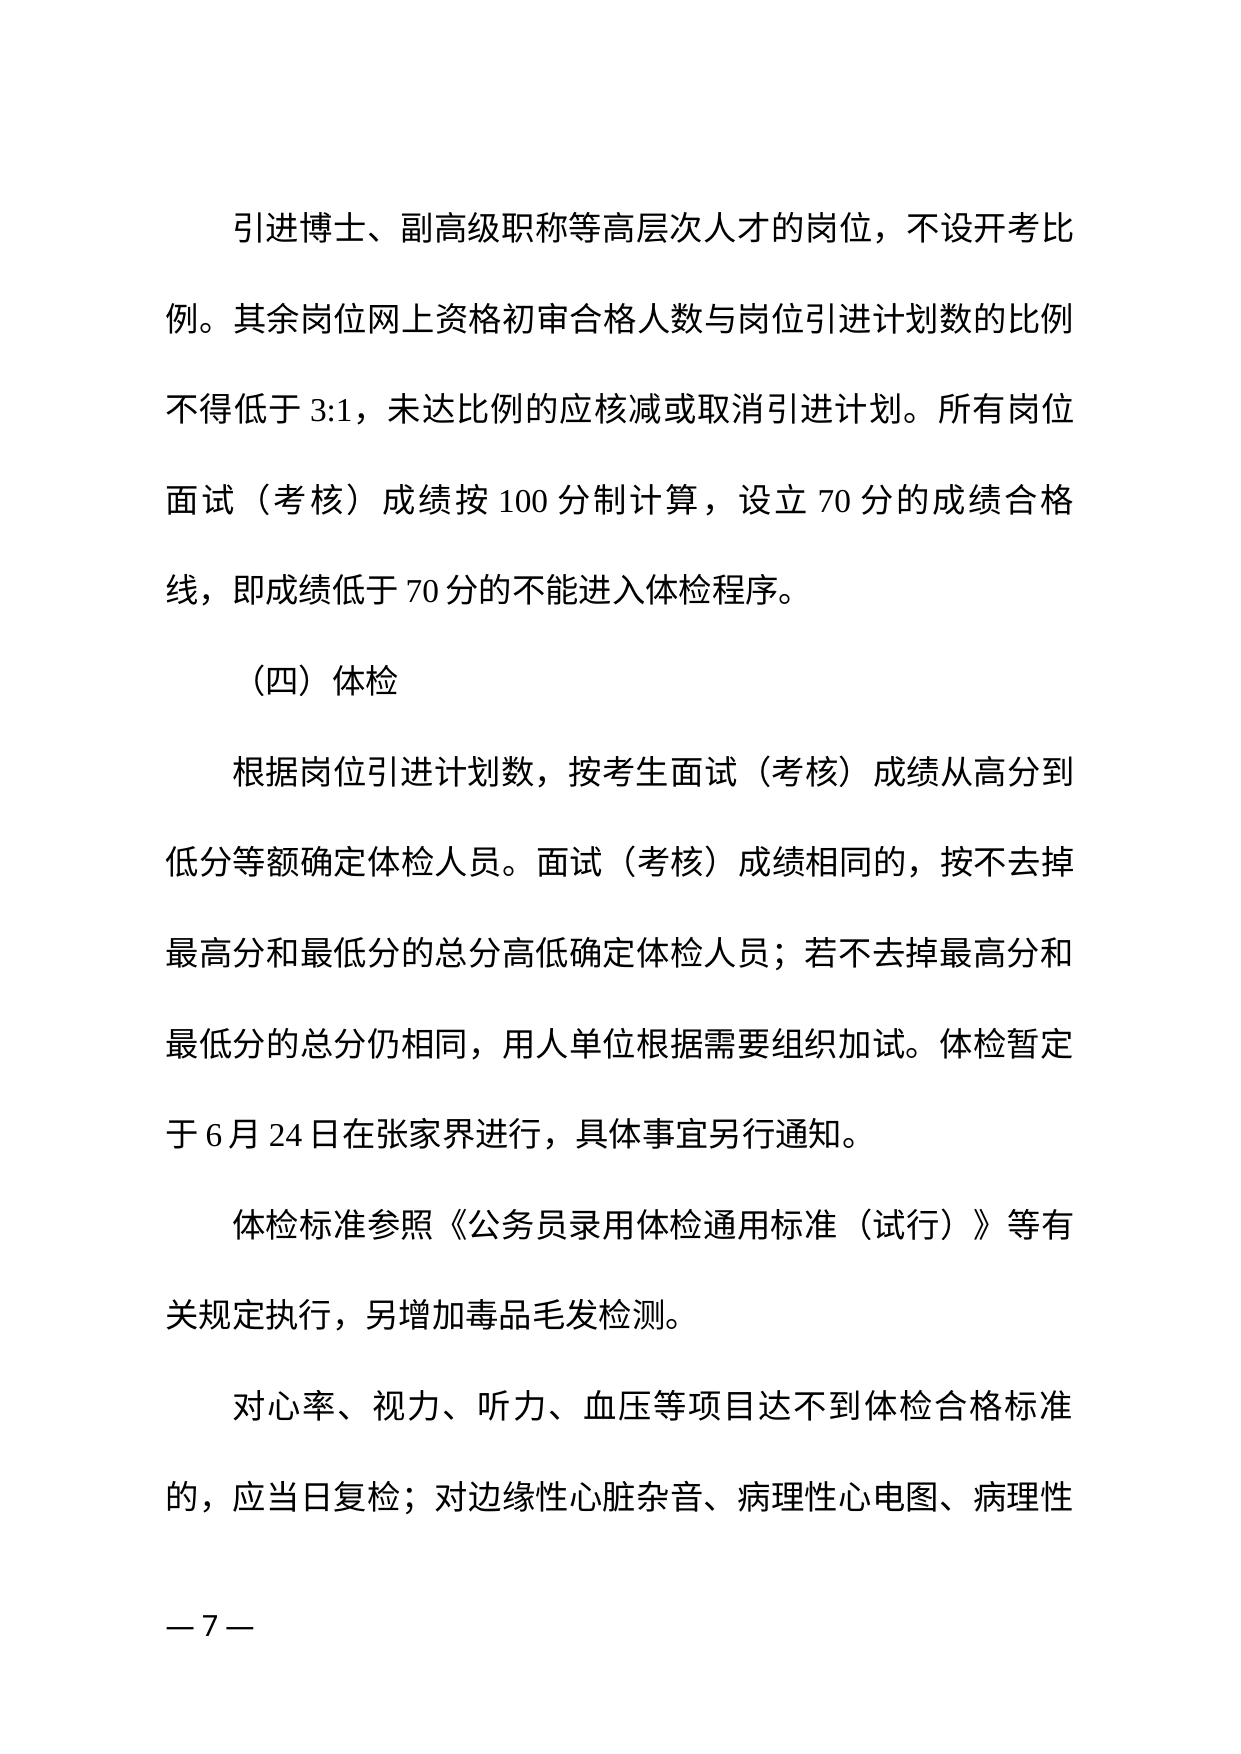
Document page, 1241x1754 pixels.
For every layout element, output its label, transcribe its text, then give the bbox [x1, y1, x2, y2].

text 体检标准参照《公务员录用体检通用标准（试行）》等有关规定执行，另增加毒品毛发检测。 [165, 1177, 1075, 1359]
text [165, 1359, 1075, 1540]
text 根据岗位引进计划数，按考生面试（考核）成绩从高分到低分等额确定体检人员。面试（考核）成绩相同的，按不去掉最高分和最低分的总分高低确定体检人员；若不去掉最高分和最低分的总分仍相同，用人单位根据需要组织加试。体检暂定于6月24日在张家界进行，具体事宜另行通知。 [165, 724, 1075, 1177]
text （四）体检 [165, 634, 1075, 724]
text 引进博士、副高级职称等高层次人才的岗位，不设开考比例。其余岗位网上资格初审合格人数与岗位引进计划数的比例不得低于3:1，未达比例的应核减或取消引进计划。所有岗位面试（考核）成绩按100分制计算，设立70分的成绩合格线，即成绩低于70分的不能进入体检程序。 [165, 181, 1075, 634]
